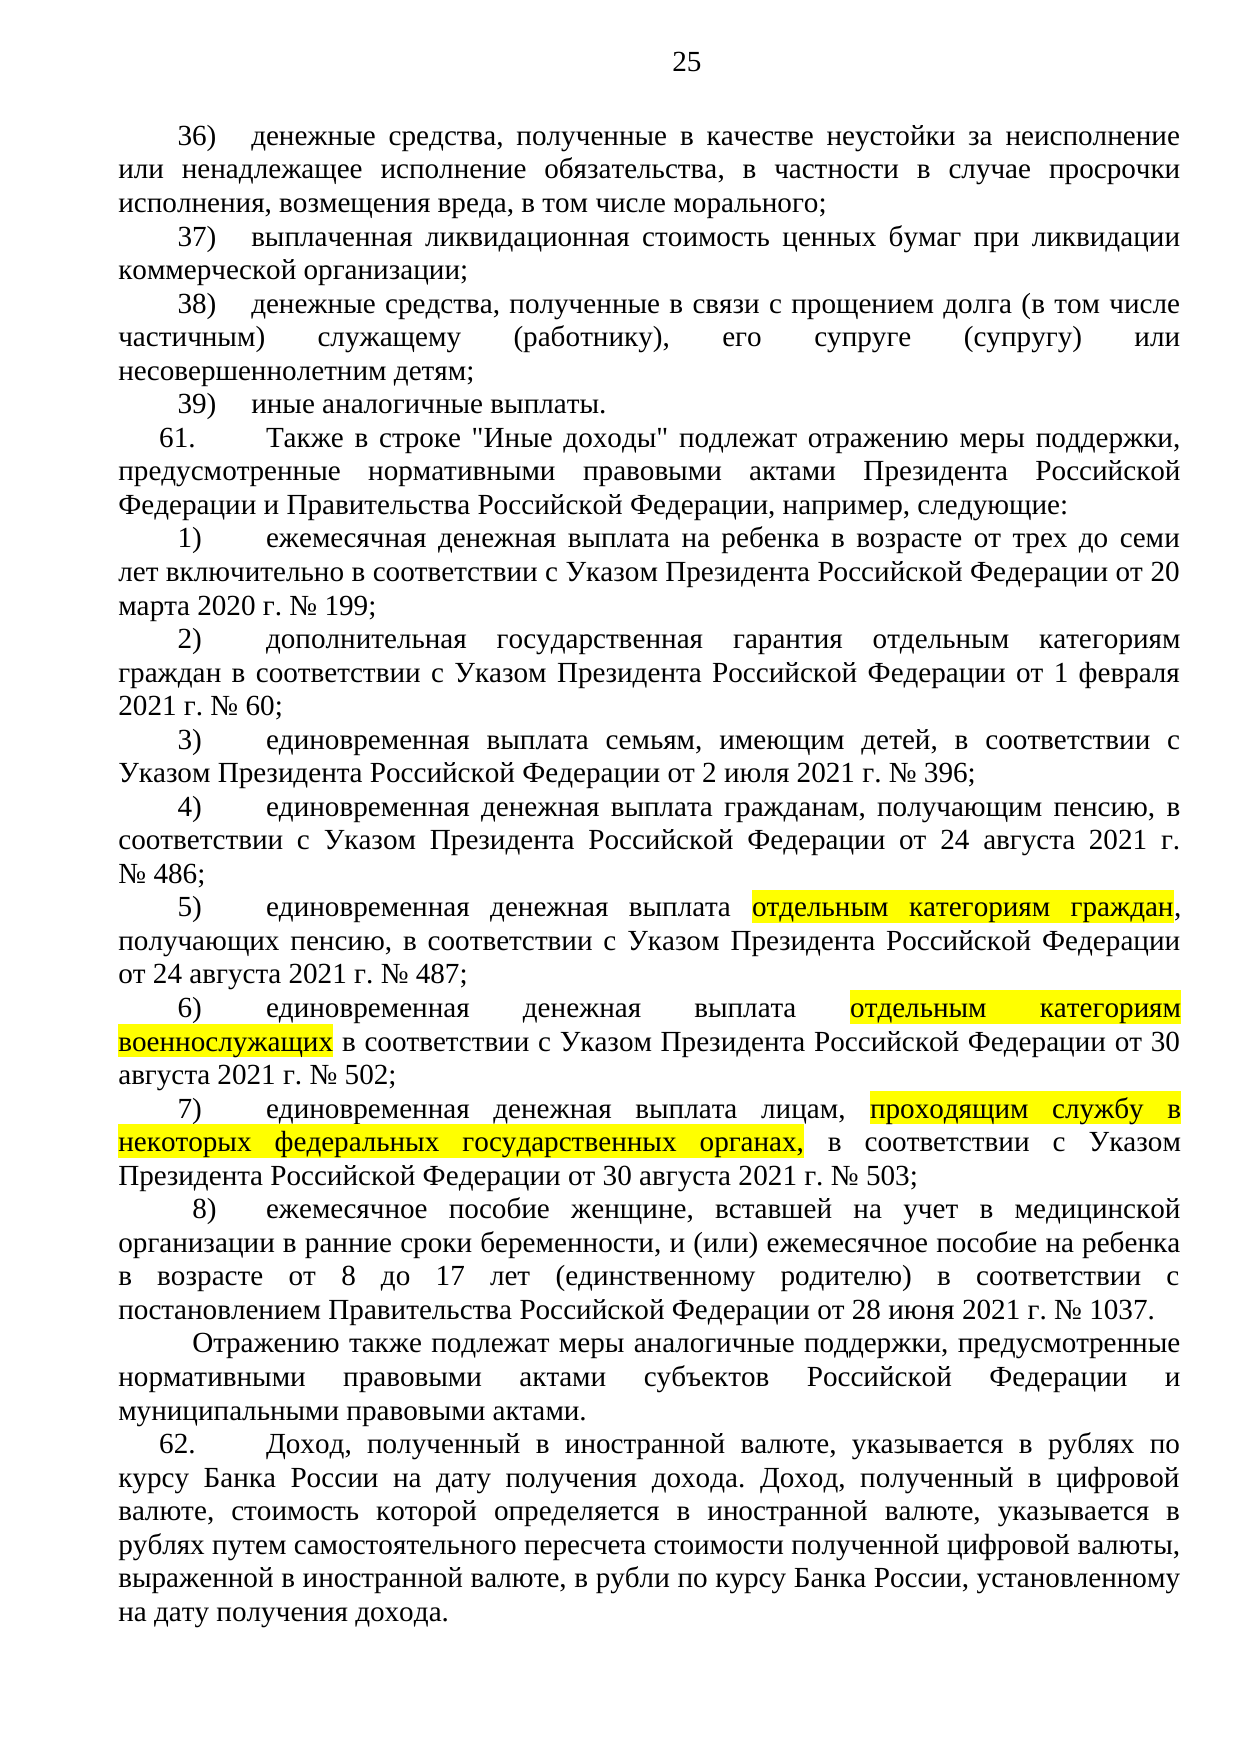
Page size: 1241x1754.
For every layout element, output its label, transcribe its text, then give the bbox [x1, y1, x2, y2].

list Доход, полученный в иностранной валюте, указывается в рублях по курсу Банка России на дату получения дохода. Доход, полученный в цифровой валюте, стоимость которой определяется в иностранной валюте, указывается в рублях путем самостоятельного пересчета стоимости полученной цифровой валюты, выраженной в иностранной валюте, в рубли по курсу Банка России, установленному на дату получения дохода. [118, 1426, 1181, 1627]
list единовременная денежная выплата гражданам, получающим пенсию, в соответствии с Указом Президента Российской Федерации от 24 августа 2021 г. № 486; [118, 789, 1181, 889]
list единовременная денежная выплата отдельным категориям граждан, получающих пенсию, в соответствии с Указом Президента Российской Федерации от 24 августа 2021 г. № 487; [118, 889, 1181, 990]
list ежемесячная денежная выплата на ребенка в возрасте от трех до семи лет включительно в соответствии с Указом Президента Российской Федерации от 20 марта 2020 г. № 199; [118, 521, 1181, 621]
text Отражению также подлежат меры аналогичные поддержки, предусмотренные нормативными правовыми актами субъектов Российской Федерации и муниципальными правовыми актами. [118, 1326, 1181, 1426]
list иные аналогичные выплаты. [118, 386, 1181, 420]
list единовременная денежная выплата лицам, проходящим службу в некоторых федеральных государственных органах, в соответствии с Указом Президента Российской Федерации от 30 августа 2021 г. № 503; [118, 1091, 1181, 1191]
list единовременная выплата семьям, имеющим детей, в соответствии с Указом Президента Российской Федерации от 2 июля 2021 г. № 396; [118, 722, 1181, 789]
list денежные средства, полученные в качестве неустойки за неисполнение или ненадлежащее исполнение обязательства, в частности в случае просрочки исполнения, возмещения вреда, в том числе морального; [118, 118, 1181, 219]
list выплаченная ликвидационная стоимость ценных бумаг при ликвидации коммерческой организации; [118, 219, 1181, 286]
list ежемесячное пособие женщине, вставшей на учет в медицинской организации в ранние сроки беременности, и (или) ежемесячное пособие на ребенка в возрасте от 8 до 17 лет (единственному родителю) в соответствии с постановлением Правительства Российской Федерации от 28 июня 2021 г. № 1037. [118, 1191, 1181, 1326]
list единовременная денежная выплата отдельным категориям военнослужащих в соответствии с Указом Президента Российской Федерации от 30 августа 2021 г. № 502; [118, 990, 1181, 1091]
list Также в строке "Иные доходы" подлежат отражению меры поддержки, предусмотренные нормативными правовыми актами Президента Российской Федерации и Правительства Российской Федерации, например, следующие: [118, 420, 1181, 521]
list дополнительная государственная гарантия отдельным категориям граждан в соответствии с Указом Президента Российской Федерации от 1 февраля 2021 г. № 60; [118, 621, 1181, 722]
list денежные средства, полученные в связи с прощением долга (в том числе частичным) служащему (работнику), его супруге (супругу) или несовершеннолетним детям; [118, 286, 1181, 386]
